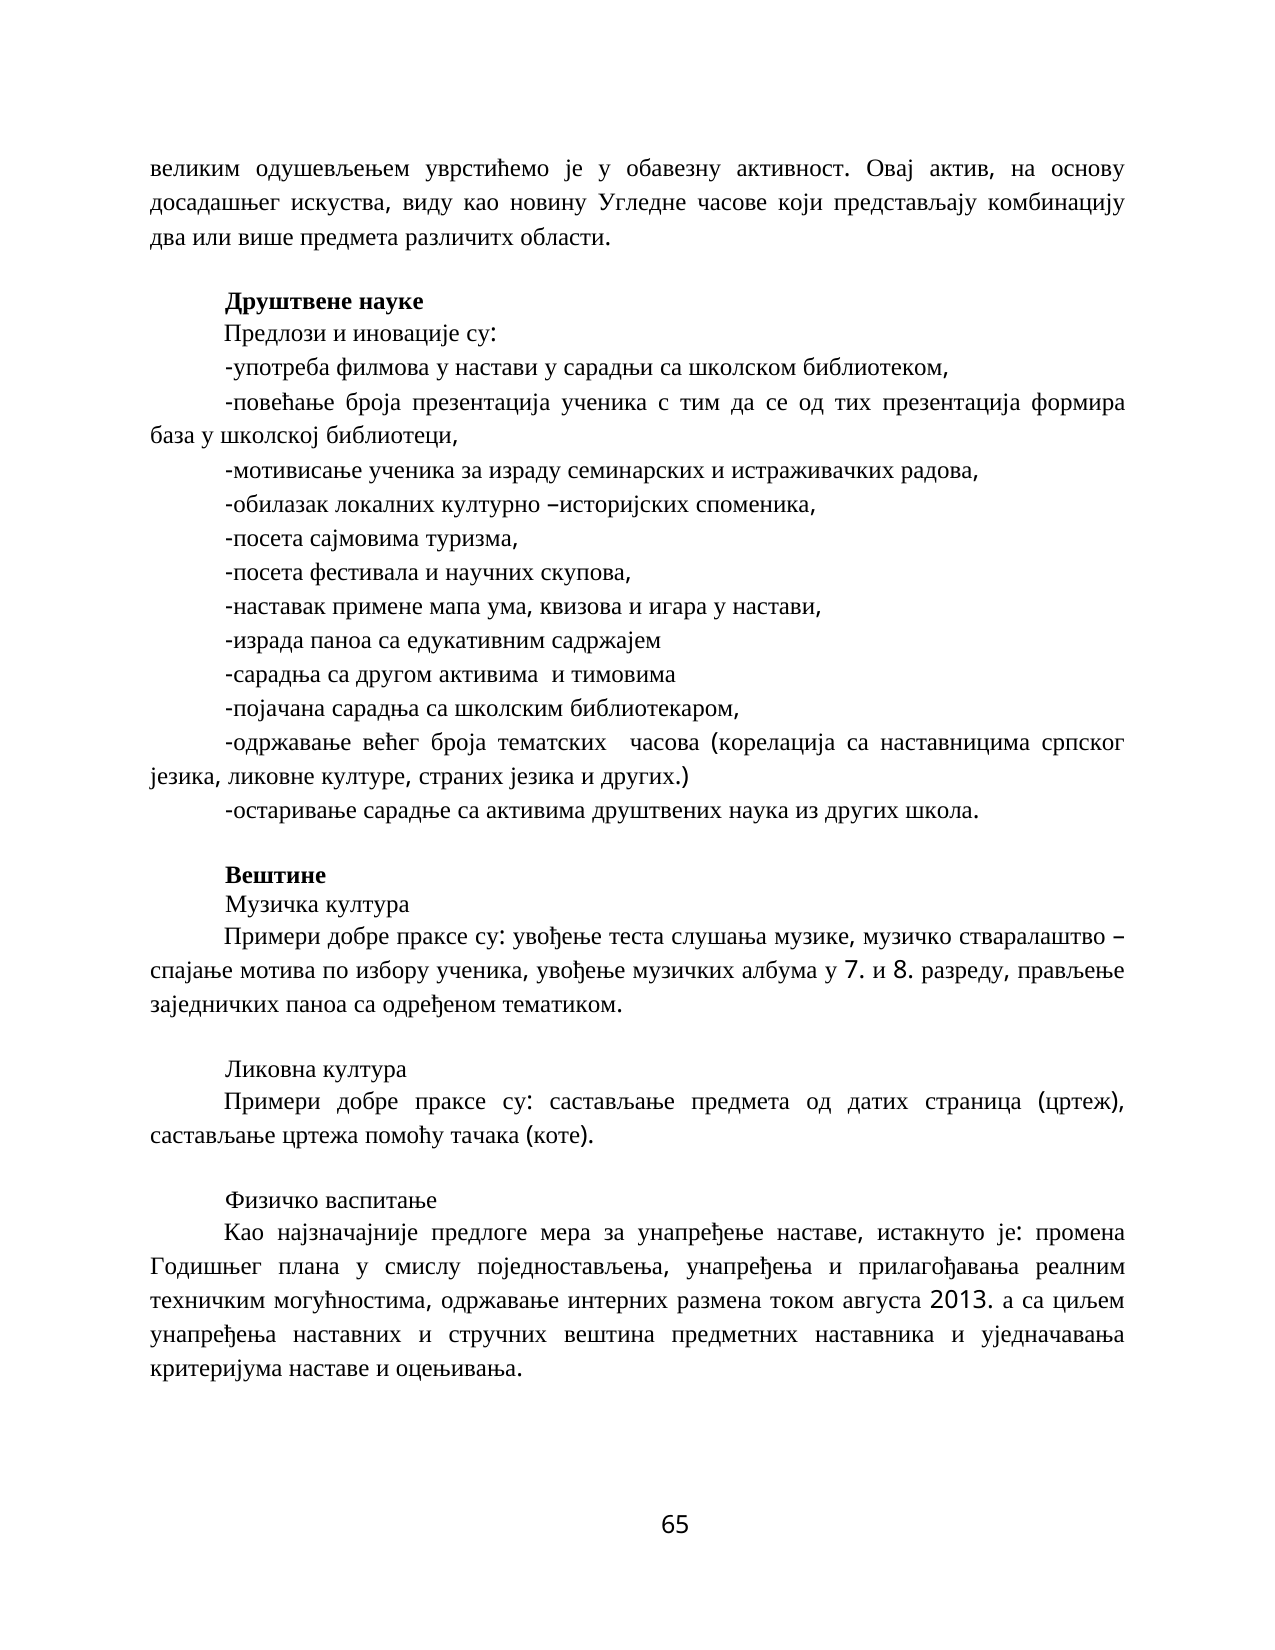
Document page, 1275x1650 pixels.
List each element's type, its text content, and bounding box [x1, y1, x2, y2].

text -одржавање већег броја тематских часова (корелација са наставницима српског језика, ликовне културе, страних језика и других.) [150, 724, 1125, 792]
text -посета фестивала и научних скупова, [150, 553, 1125, 587]
text Музичка култура [150, 889, 1125, 917]
text Друштвене науке [150, 286, 1125, 315]
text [150, 150, 1125, 252]
text -повећање броја презентација ученика с тим да се од тих презентација формира база у школској библиотеци, [150, 383, 1125, 451]
text Као најзначајније предлоге мера за унапређење наставе, истакнуто је: промена Годишњег плана у смислу поједностављења, унапређења и прилагођавања реалним техничким могућностима, одржавање интерних размена током августа 2013. а са циљем унапређења наставних и стручних вештина предметних наставника и уједначавања критеријума наставе и оцењивања. [150, 1213, 1125, 1384]
text Примери добре праксе су: састављање предмета од датих страница (цртеж), састављање цртежа помоћу тачака (коте). [150, 1082, 1125, 1151]
text -обилазак локалних културно –историјских споменика, [150, 485, 1125, 519]
text Физичко васпитање [150, 1185, 1125, 1213]
text -мотивисање ученика за израду семинарских и истраживачких радова, [150, 451, 1125, 485]
text -остаривање сарадње са активима друштвених наука из других школа. [150, 792, 1125, 826]
text Примери добре праксе су: увођење теста слушања музике, музичко стваралаштво – спајање мотива по избору ученика, увођење музичких албума у 7. и 8. разреду, прављење заједничких паноа са одређеном тематиком. [150, 917, 1125, 1020]
text Ликовна култура [150, 1054, 1125, 1082]
text -израда паноа са едукативним садржајем [150, 622, 1125, 656]
text -употреба филмова у настави у сарадњи са школском библиотеком, [150, 349, 1125, 383]
text -сарадња са другом активима и тимовима [150, 656, 1125, 690]
text -наставак примене мапа ума, квизова и игара у настави, [150, 587, 1125, 622]
text Вештине [150, 860, 1125, 889]
text -посета сајмовима туризма, [150, 519, 1125, 553]
text -појачана сарадња са школским библиотекаром, [150, 690, 1125, 724]
text Предлози и иновације су: [150, 315, 1125, 349]
